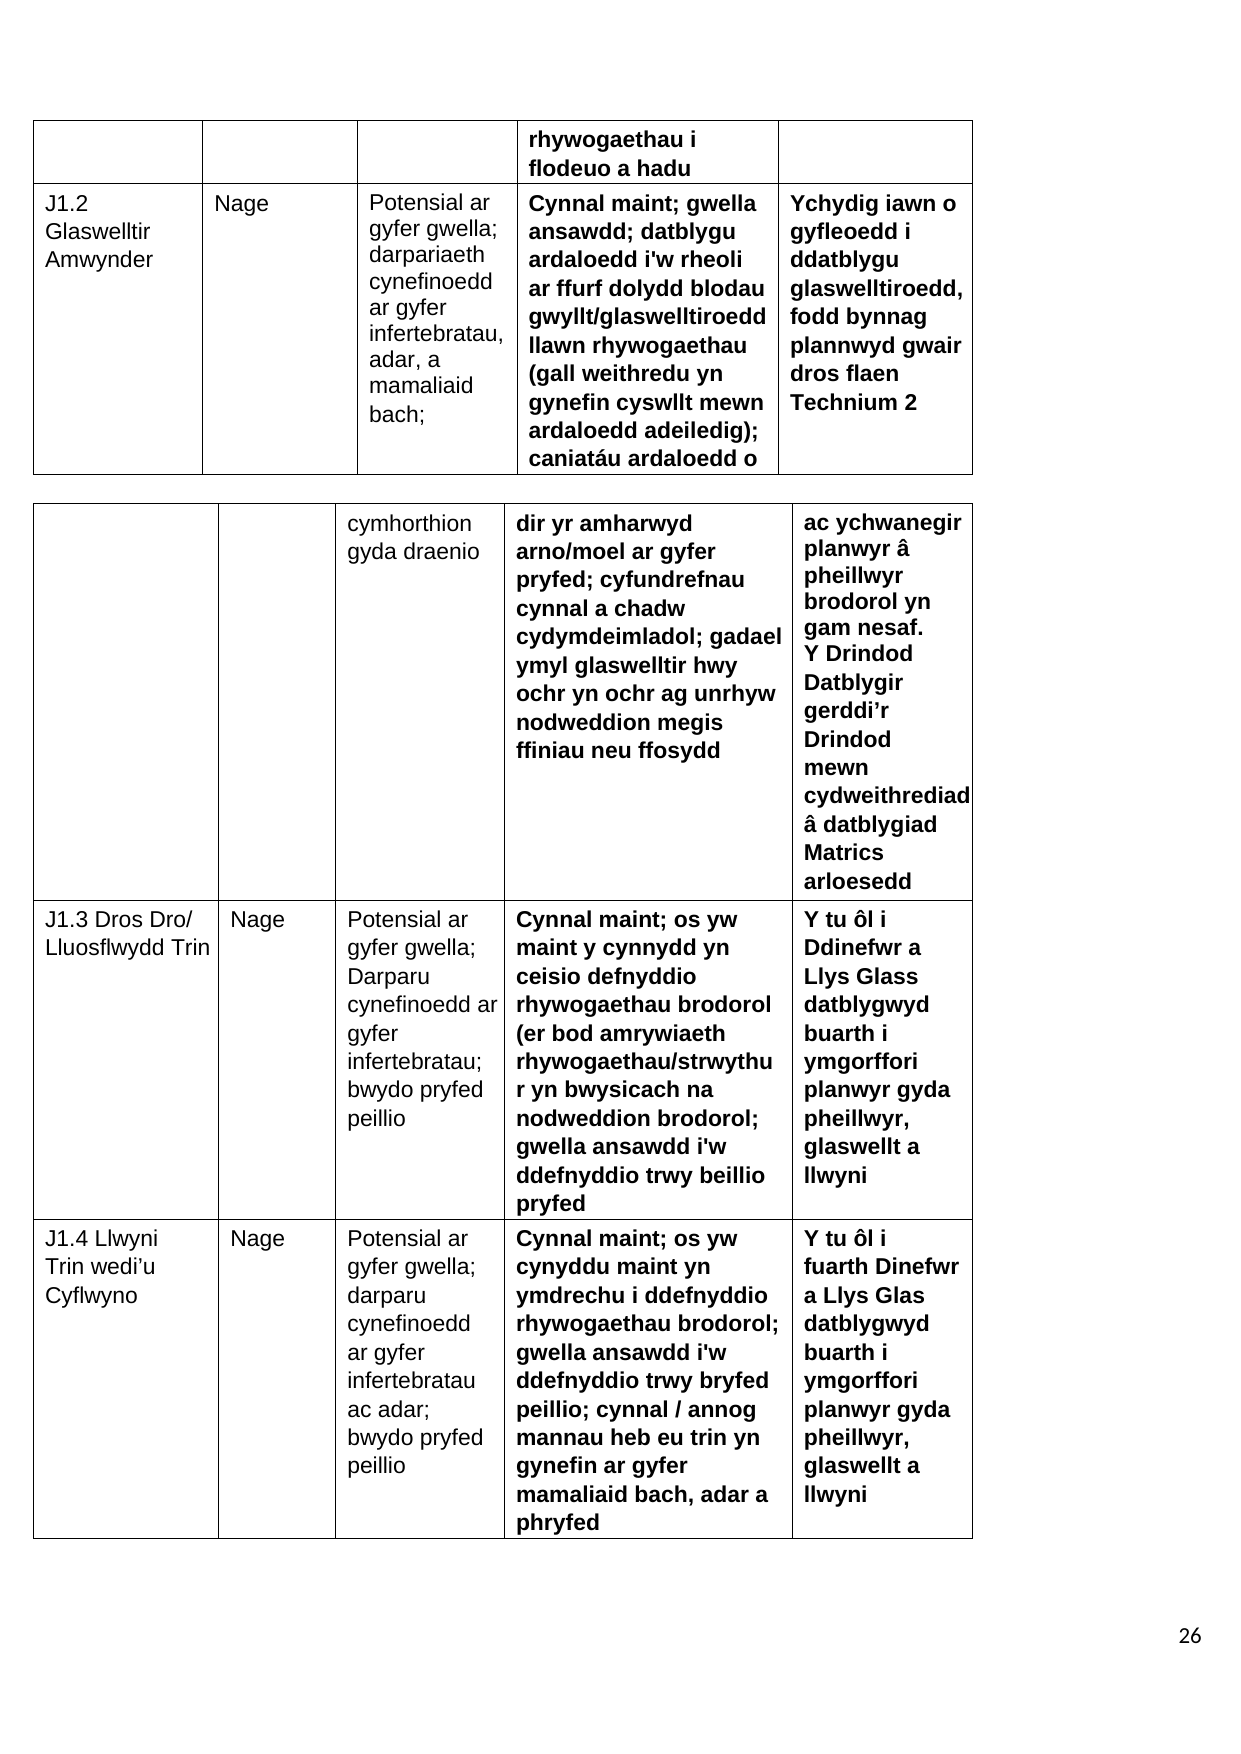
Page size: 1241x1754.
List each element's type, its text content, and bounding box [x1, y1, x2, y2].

table_header cymhorthion gyda draenio [336, 504, 504, 899]
table_cell [358, 121, 517, 183]
table_cell Y tu ôl i Ddinefwr a Llys Glass datblygwyd buarth i ymgorffori planwyr gyda pheillwyr, glaswellt a llwyni [793, 901, 972, 1219]
table_cell Ychydig iawn o gyfleoedd i ddatblygu glaswelltiroedd, fodd bynnag plannwyd gwair dros flaen Technium 2 [779, 184, 972, 474]
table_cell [518, 121, 778, 183]
table_cell J1.3 Dros Dro/ Lluosflwydd Trin [34, 901, 218, 1219]
table_cell Potensial ar gyfer gwella; darpariaeth cynefinoedd ar gyfer infertebratau, adar, a mamaliaid bach; [358, 184, 517, 474]
table_header [34, 504, 218, 899]
table_header dir yr amharwyd arno/moel ar gyfer pryfed; cyfundrefnau cynnal a chadw cydymdeimladol; gadael ymyl glaswelltir hwy ochr yn ochr ag unrhyw nodweddion megis ffiniau neu ffosydd [505, 504, 792, 899]
table_cell [779, 121, 972, 183]
table_cell Y tu ôl i fuarth Dinefwr a Llys Glas datblygwyd buarth i ymgorffori planwyr gyda pheillwyr, glaswellt a llwyni [793, 1220, 972, 1538]
table_cell Potensial ar gyfer gwella; darparu cynefinoedd ar gyfer infertebratau ac adar; bwydo pryfed peillio [336, 1220, 504, 1538]
table_cell Potensial ar gyfer gwella; Darparu cynefinoedd ar gyfer infertebratau; bwydo pryfed peillio [336, 901, 504, 1219]
table_cell Cynnal maint; os yw maint y cynnydd yn ceisio defnyddio rhywogaethau brodorol (er bod amrywiaeth rhywogaethau/strwythur yn bwysicach na nodweddion brodorol; gwella ansawdd i'w ddefnyddio trwy beillio pryfed [505, 901, 792, 1219]
table_cell Ie [203, 121, 357, 183]
table_cell Nage [219, 1220, 335, 1538]
table_cell Nage [203, 184, 357, 474]
table_header ac ychwanegir planwyr â pheillwyr brodorol yn gam nesaf. Y Drindod Datblygir gerddi’r Drindod mewn cydweithrediad â datblygiad Matrics arloesedd [793, 504, 972, 899]
table_header [219, 504, 335, 899]
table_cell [34, 121, 202, 183]
table_cell Cynnal maint; gwella ansawdd; datblygu ardaloedd i'w rheoli ar ffurf dolydd blodau gwyllt/glaswelltiroedd llawn rhywogaethau (gall weithredu yn gynefin cyswllt mewn ardaloedd adeiledig); caniatáu ardaloedd o [518, 184, 778, 474]
table_cell Cynnal maint; os yw cynyddu maint yn ymdrechu i ddefnyddio rhywogaethau brodorol; gwella ansawdd i'w ddefnyddio trwy bryfed peillio; cynnal / annog mannau heb eu trin yn gynefin ar gyfer mamaliaid bach, adar a phryfed [505, 1220, 792, 1538]
table_cell J1.4 Llwyni Trin wedi’u Cyflwyno [34, 1220, 218, 1538]
table_cell Nage [219, 901, 335, 1219]
table_cell J1.2 Glaswelltir Amwynder [34, 184, 202, 474]
